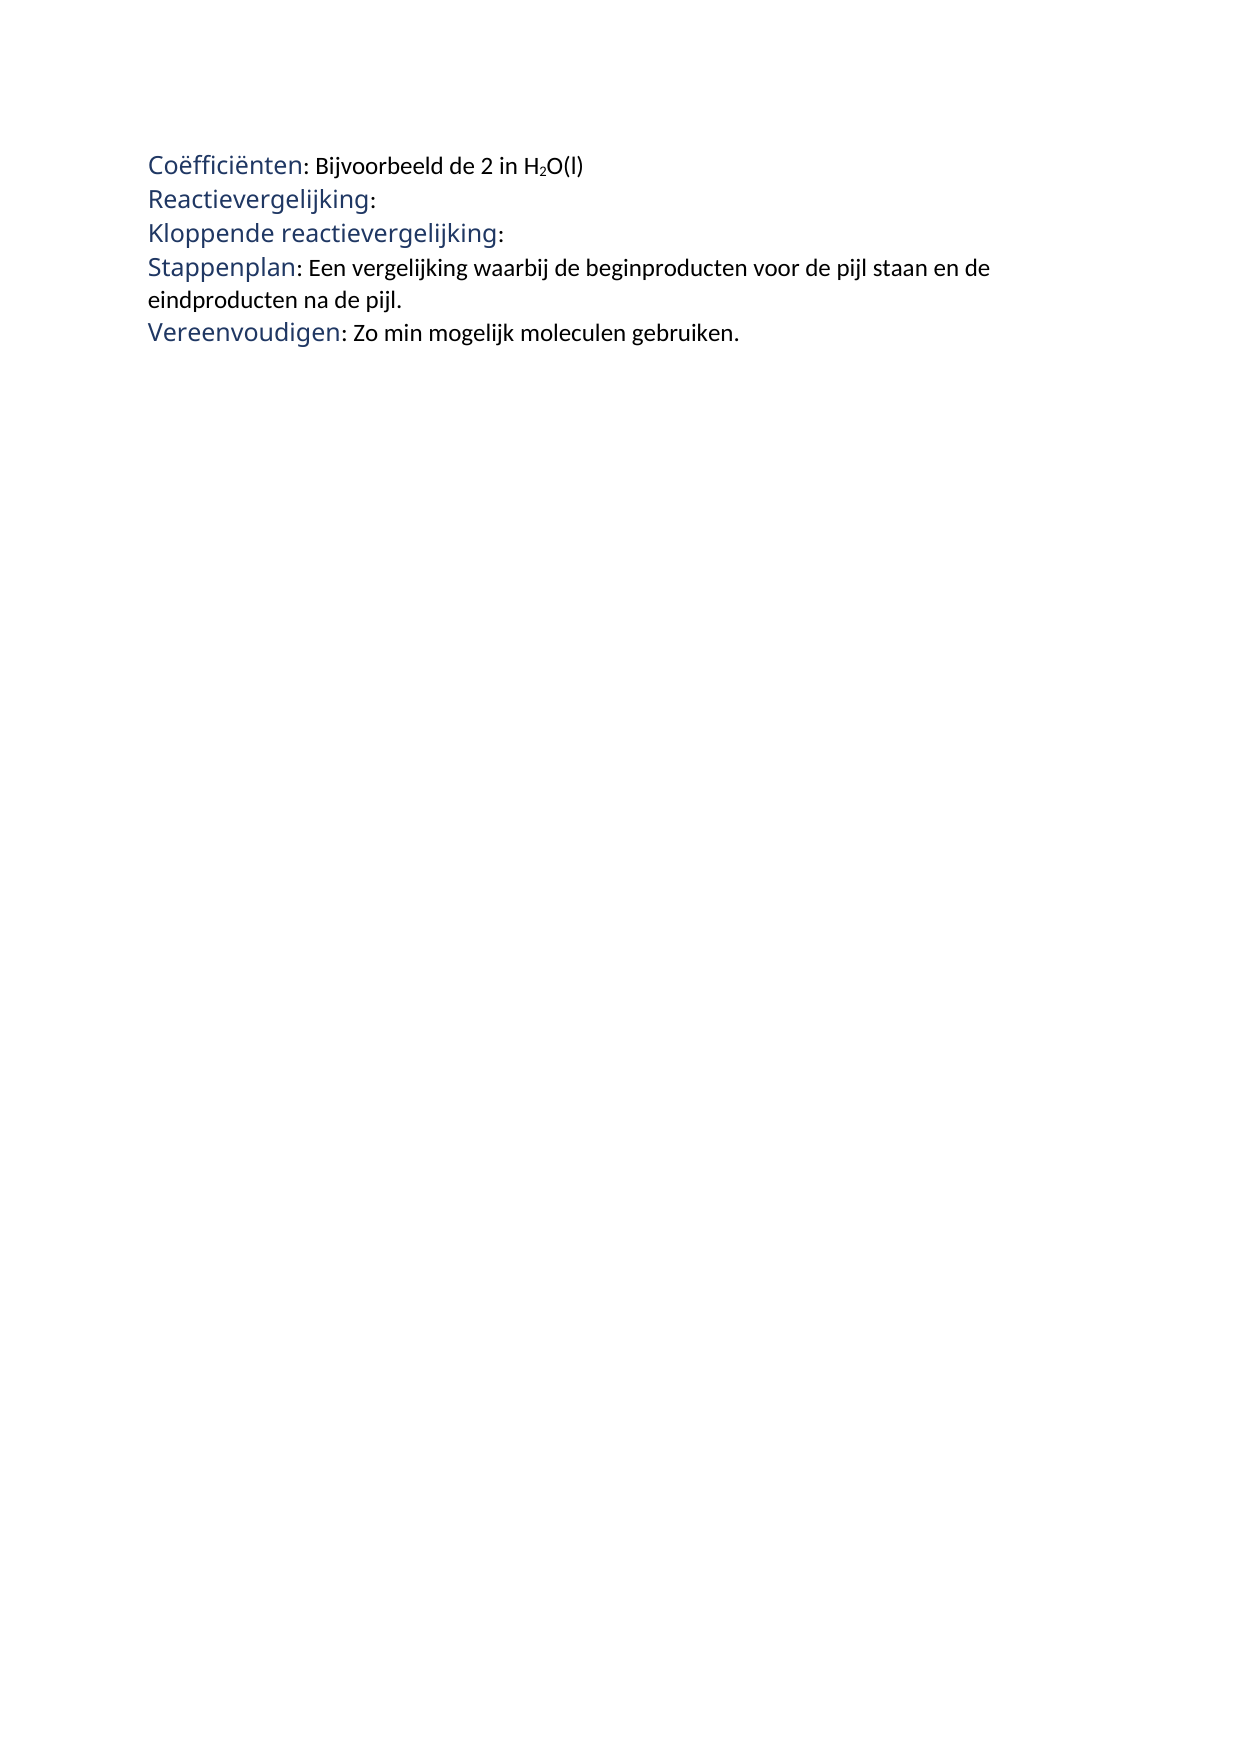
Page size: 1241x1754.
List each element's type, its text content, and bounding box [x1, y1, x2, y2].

text Reactievergelijking: [148, 182, 1093, 216]
text Vereenvoudigen: Zo min mogelijk moleculen gebruiken. [148, 314, 1093, 348]
text Stappenplan: Een vergelijking waarbij de beginproducten voor de pijl staan en de eindproducten na de pijl. [148, 250, 1093, 314]
text Coëfficiënten: Bijvoorbeeld de 2 in H2O(l) [148, 148, 1093, 182]
text Kloppende reactievergelijking: [148, 216, 1093, 250]
